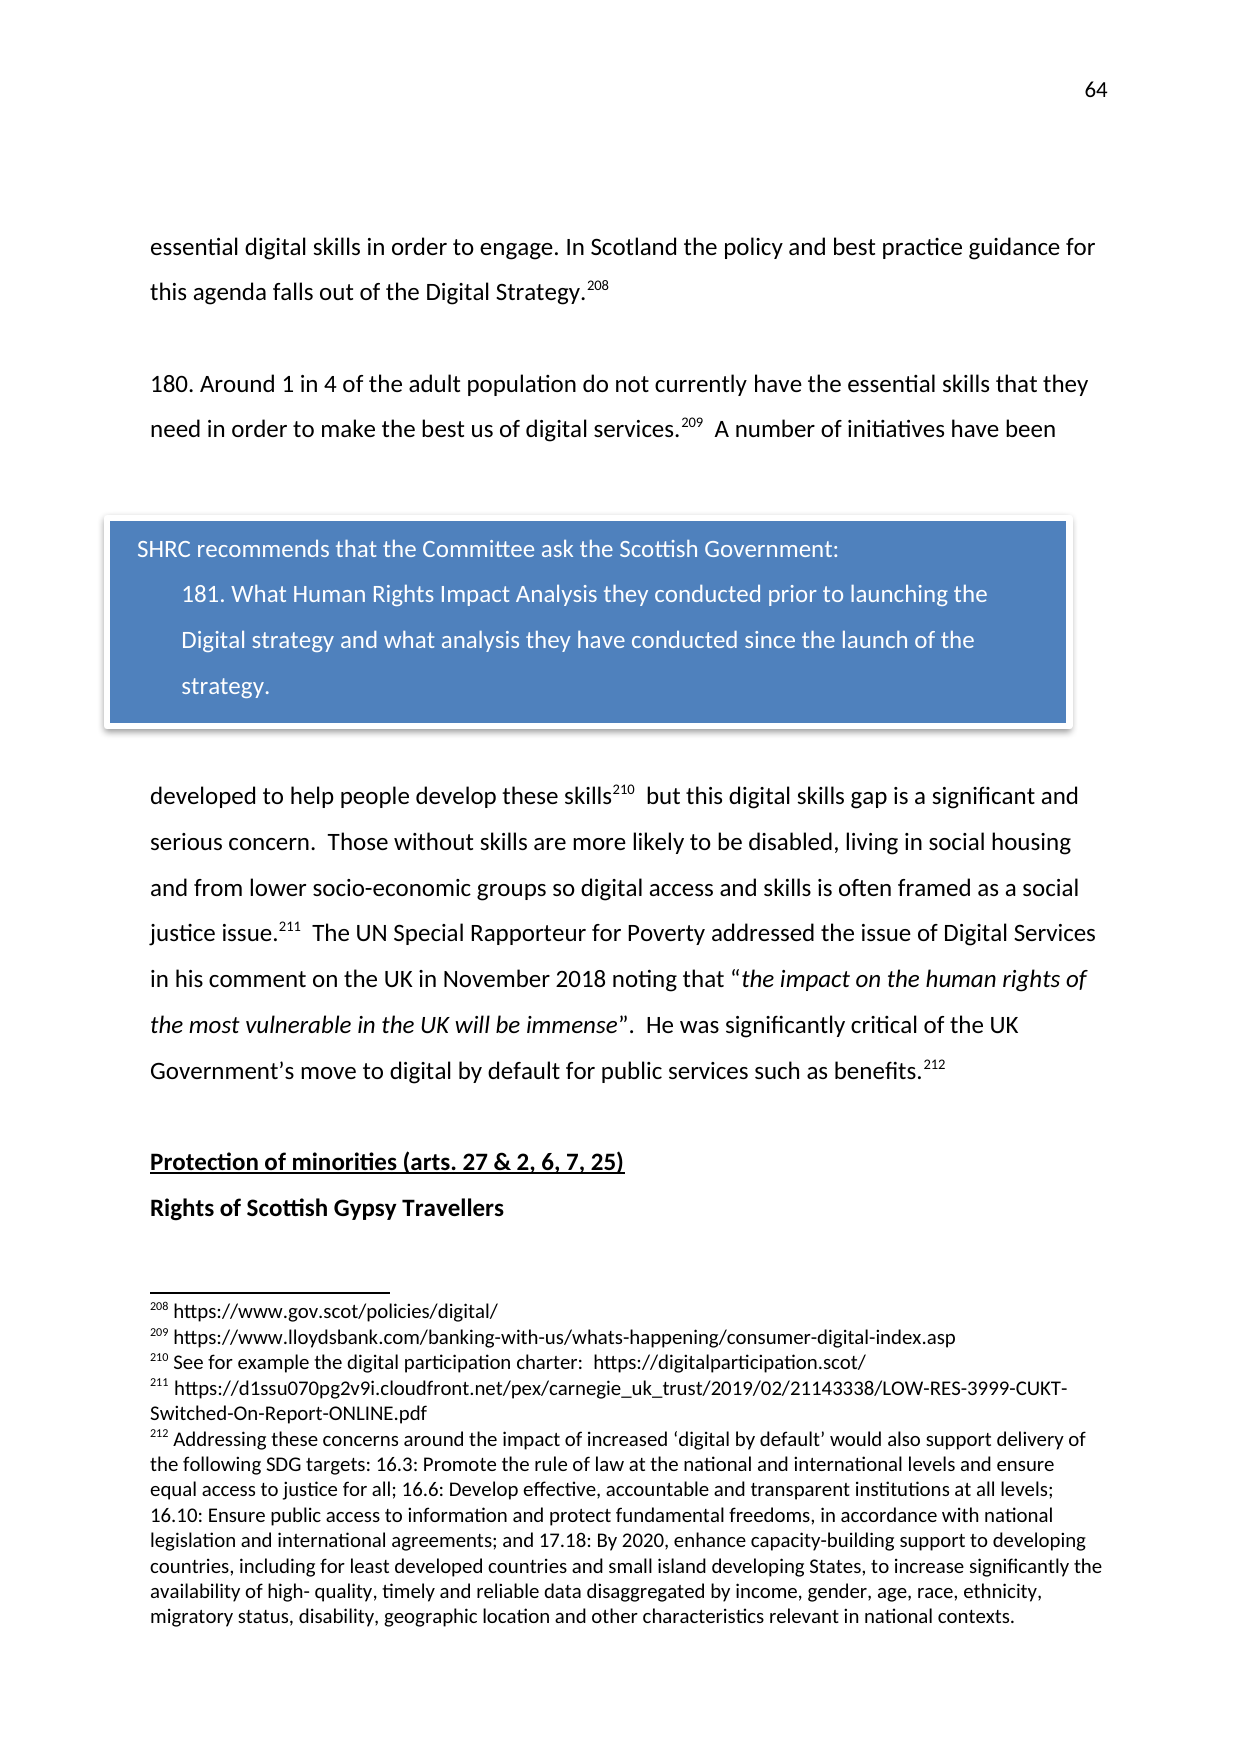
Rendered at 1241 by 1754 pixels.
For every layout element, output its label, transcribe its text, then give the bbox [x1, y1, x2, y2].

text 180. Around 1 in 4 of the adult population do not currently have the essential skills that they need in order to make the best us of digital services. A number of initiatives have been developed to help people develop these skills but this digital skills gap is a significant and serious concern. Those without skills are more likely to be disabled, living in social housing and from lower socio-economic groups so digital access and skills is often framed as a social justice issue. The UN Special Rapporteur for Poverty addressed the issue of Digital Services in his comment on the UK in November 2018 noting that “the impact on the human rights of the most vulnerable in the UK will be immense”. He was significantly critical of the UK Government’s move to digital by default for public services such as benefits. [150, 368, 1107, 1085]
text Rights of Scottish Gypsy Travellers [150, 1192, 1107, 1222]
text Protection of minorities (arts. 27 & 2, 6, 7, 25) [150, 1146, 1107, 1177]
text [150, 231, 1107, 307]
